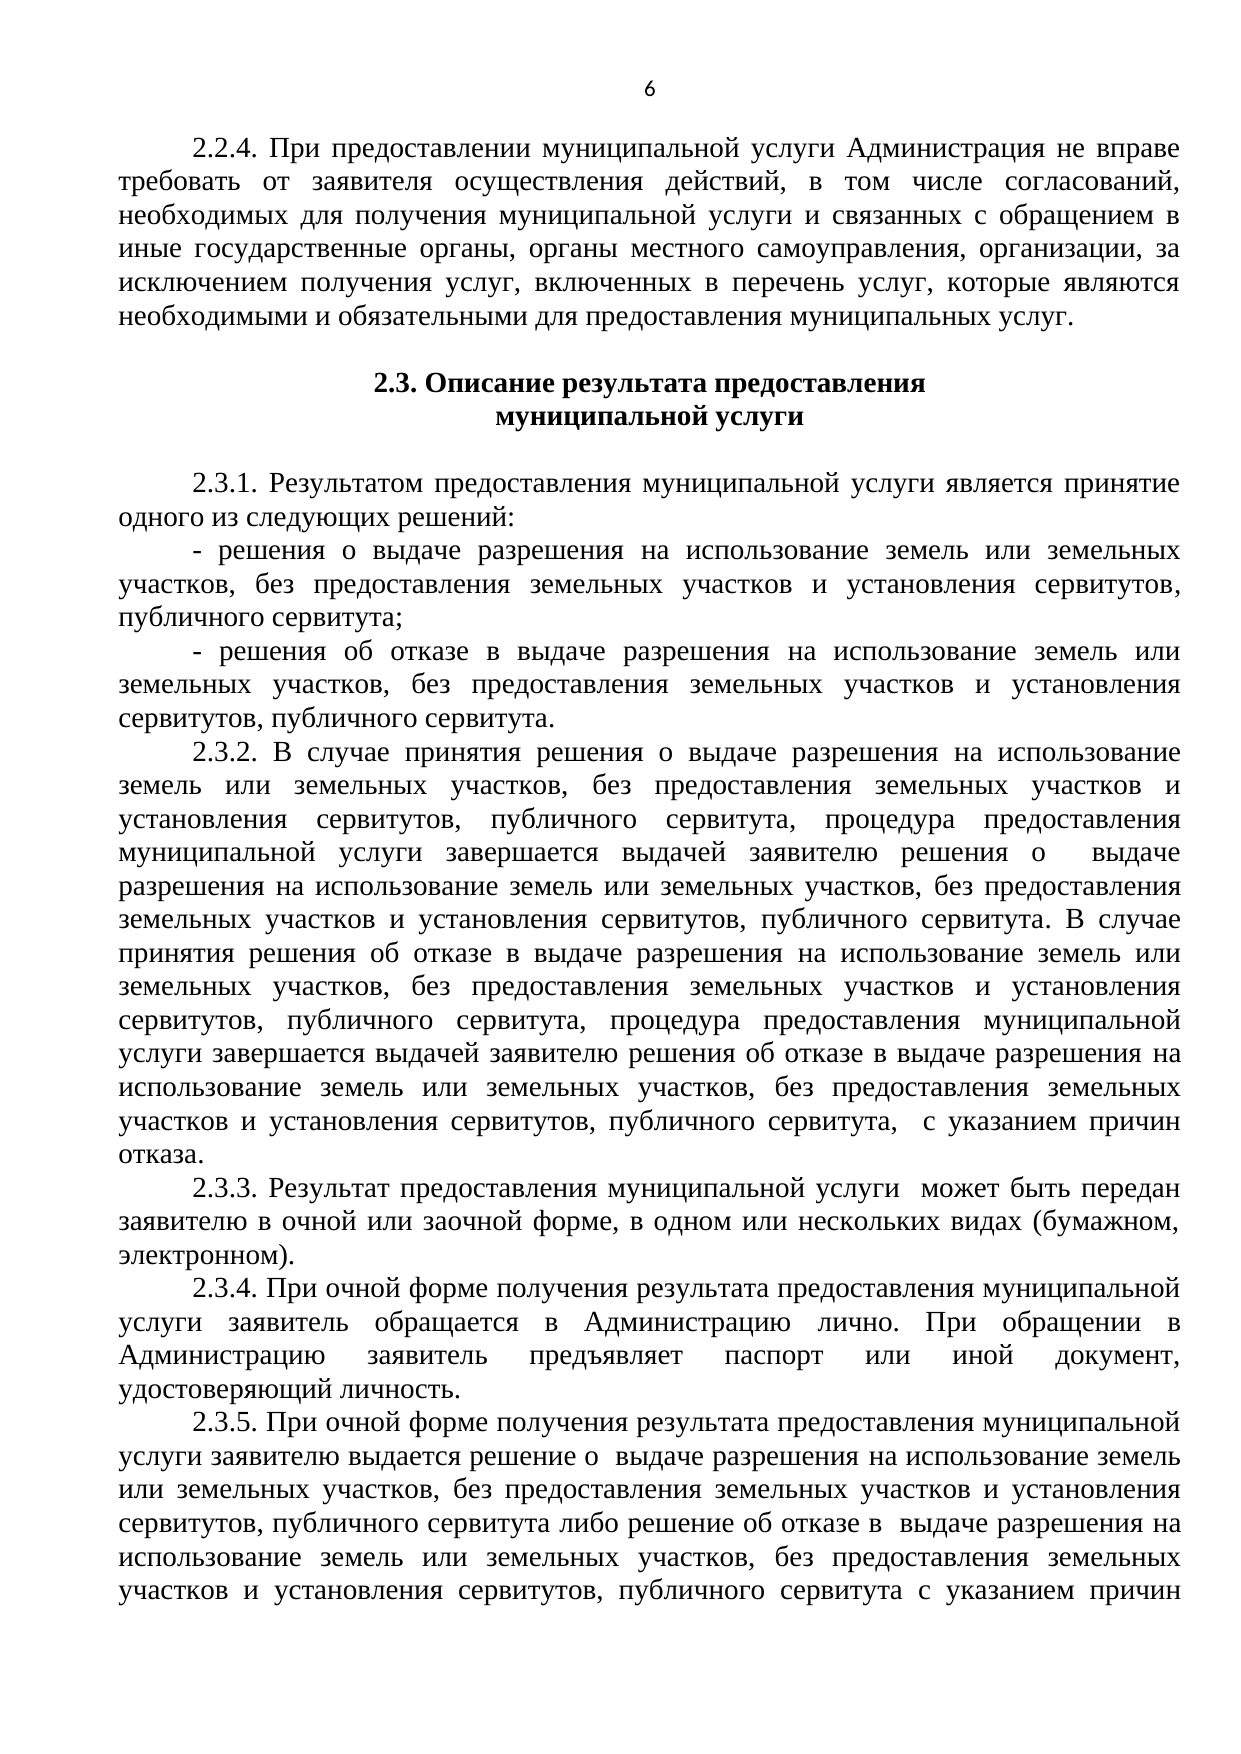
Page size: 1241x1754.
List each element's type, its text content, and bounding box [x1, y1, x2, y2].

text муниципальной услуги [118, 398, 1181, 432]
text 2.3.4. При очной форме получения результата предоставления муниципальной услуги заявитель обращается в Администрацию лично. При обращении в Администрацию заявитель предъявляет паспорт или иной документ, удостоверяющий личность. [118, 1270, 1181, 1404]
text - решения об отказе в выдаче разрешения на использование земель или земельных участков, без предоставления земельных участков и установления сервитутов, публичного сервитута. [118, 633, 1181, 734]
text 2.3.3. Результат предоставления муниципальной услуги может быть передан заявителю в очной или заочной форме, в одном или нескольких видах (бумажном, электронном). [118, 1170, 1181, 1270]
text - решения о выдаче разрешения на использование земель или земельных участков, без предоставления земельных участков и установления сервитутов, публичного сервитута; [118, 532, 1181, 633]
text 2.3.2. В случае принятия решения о выдаче разрешения на использование земель или земельных участков, без предоставления земельных участков и установления сервитутов, публичного сервитута, процедура предоставления муниципальной услуги завершается выдачей заявителю решения о выдаче разрешения на использование земель или земельных участков, без предоставления земельных участков и установления сервитутов, публичного сервитута. В случае принятия решения об отказе в выдаче разрешения на использование земель или земельных участков, без предоставления земельных участков и установления сервитутов, публичного сервитута, процедура предоставления муниципальной услуги завершается выдачей заявителю решения об отказе в выдаче разрешения на использование земель или земельных участков, без предоставления земельных участков и установления сервитутов, публичного сервитута, с указанием причин отказа. [118, 734, 1181, 1170]
text 2.2.4. При предоставлении муниципальной услуги Администрация не вправе требовать от заявителя осуществления действий, в том числе согласований, необходимых для получения муниципальной услуги и связанных с обращением в иные государственные органы, органы местного самоуправления, организации, за исключением получения услуг, включенных в перечень услуг, которые являются необходимыми и обязательными для предоставления муниципальных услуг. [118, 130, 1181, 331]
text 2.3. Описание результата предоставления [118, 365, 1181, 398]
text 2.3.1. Результатом предоставления муниципальной услуги является принятие одного из следующих решений: [118, 465, 1181, 532]
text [118, 1404, 1181, 1606]
